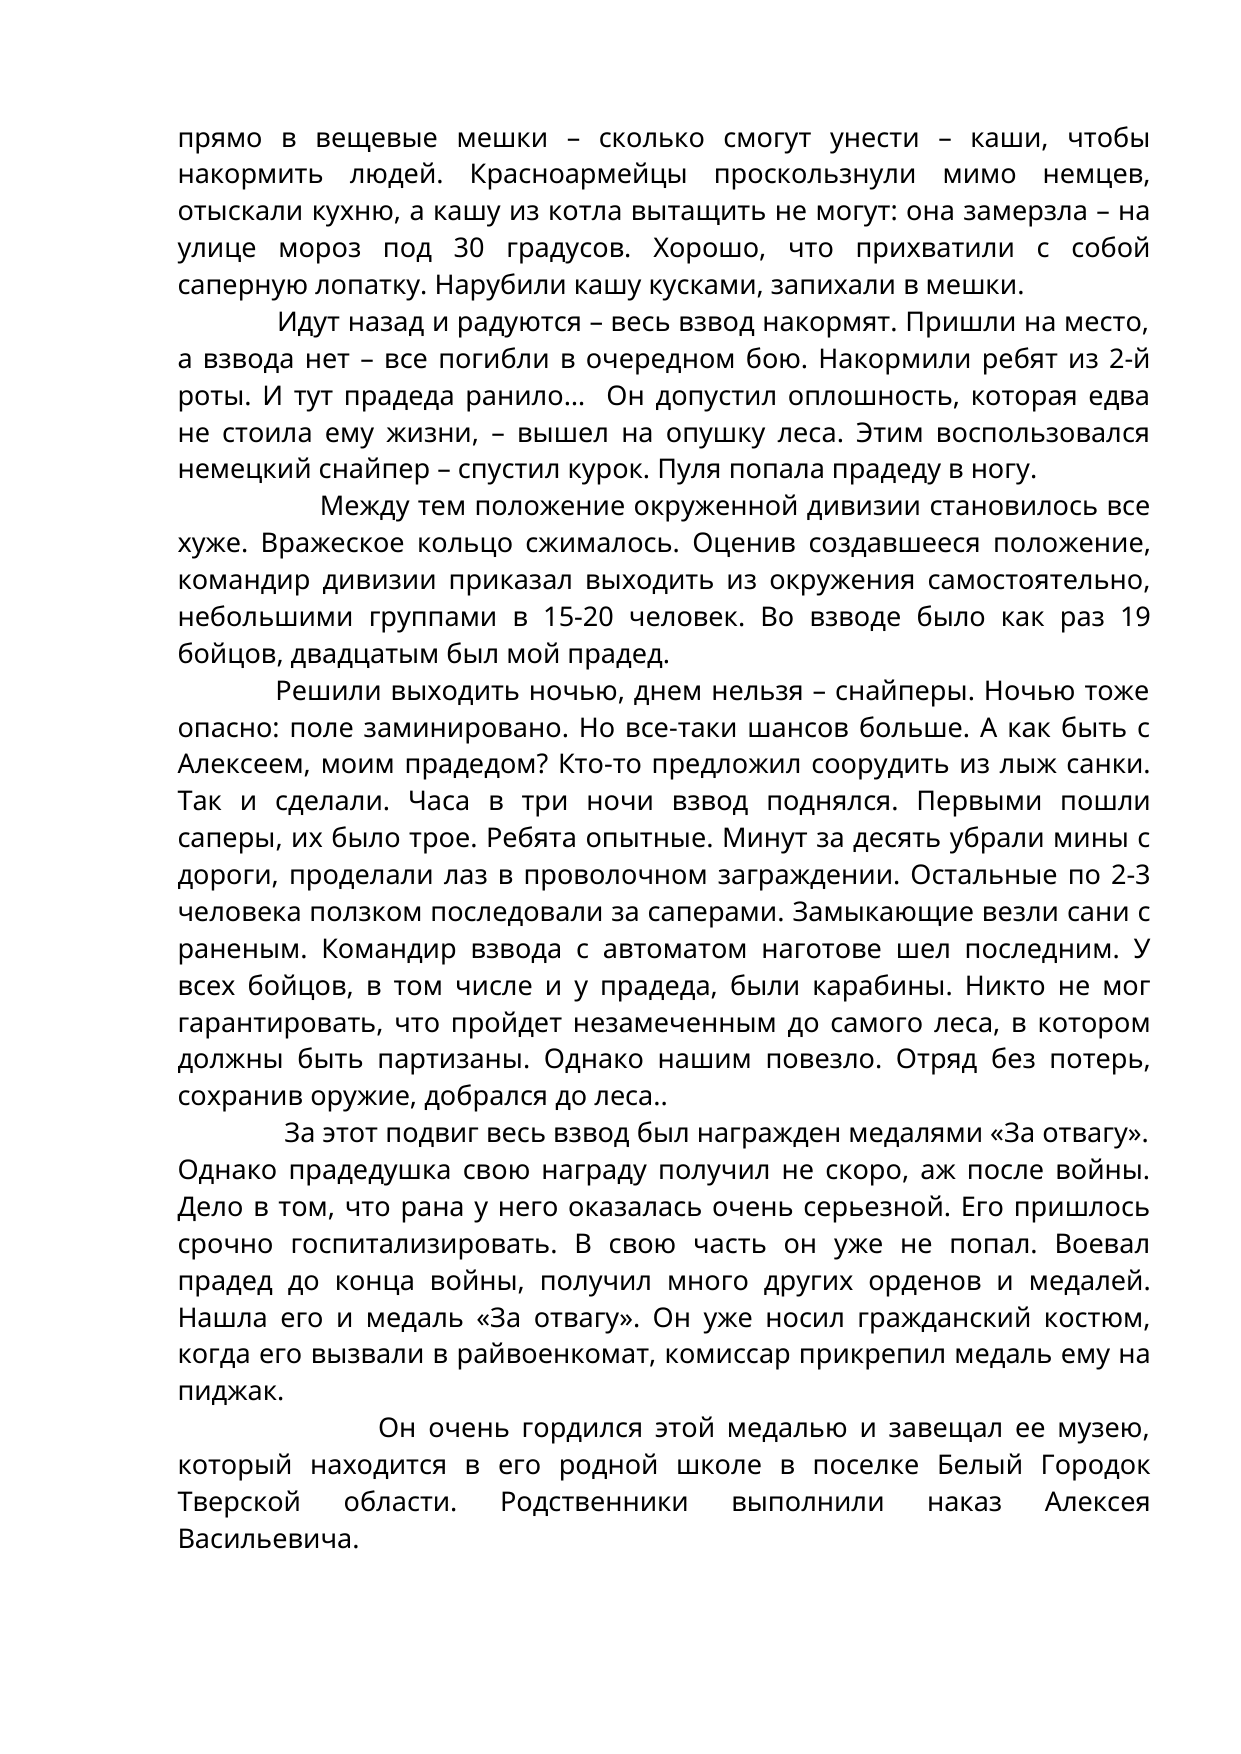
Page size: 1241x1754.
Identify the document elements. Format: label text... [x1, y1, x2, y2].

text Между тем положение окруженной дивизии становилось все хуже. Вражеское кольцо сжималось. Оценив создавшееся положение, командир дивизии приказал выходить из окружения самостоятельно, небольшими группами в 15-20 человек. Во взводе было как раз 19 бойцов, двадцатым был мой прадед. [177, 487, 1152, 671]
text Он очень гордился этой медалью и завещал ее музею, который находится в его родной школе в поселке Белый Городок Тверской области. Родственники выполнили наказ Алексея Васильевича. [177, 1409, 1152, 1556]
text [177, 118, 1152, 302]
text Идут назад и радуются – весь взвод накормят. Пришли на место, а взвода нет – все погибли в очередном бою. Накормили ребят из 2-й роты. И тут прадеда ранило… Он допустил оплошность, которая едва не стоила ему жизни, – вышел на опушку леса. Этим воспользовался немецкий снайпер – спустил курок. Пуля попала прадеду в ногу. [177, 302, 1152, 487]
text За этот подвиг весь взвод был награжден медалями «За отвагу». Однако прадедушка свою награду получил не скоро, аж после войны. Дело в том, что рана у него оказалась очень серьезной. Его пришлось срочно госпитализировать. В свою часть он уже не попал. Воевал прадед до конца войны, получил много других орденов и медалей. Нашла его и медаль «За отвагу». Он уже носил гражданский костюм, когда его вызвали в райвоенкомат, комиссар прикрепил медаль ему на пиджак. [177, 1114, 1152, 1409]
text Решили выходить ночью, днем нельзя – снайперы. Ночью тоже опасно: поле заминировано. Но все-таки шансов больше. А как быть с Алексеем, моим прадедом? Кто-то предложил соорудить из лыж санки. Так и сделали. Часа в три ночи взвод поднялся. Первыми пошли саперы, их было трое. Ребята опытные. Минут за десять убрали мины с дороги, проделали лаз в проволочном заграждении. Остальные по 2-3 человека ползком последовали за саперами. Замыкающие везли сани с раненым. Командир взвода с автоматом наготове шел последним. У всех бойцов, в том числе и у прадеда, были карабины. Никто не мог гарантировать, что пройдет незамеченным до самого леса, в котором должны быть партизаны. Однако нашим повезло. Отряд без потерь, сохранив оружие, добрался до леса.. [177, 671, 1152, 1114]
